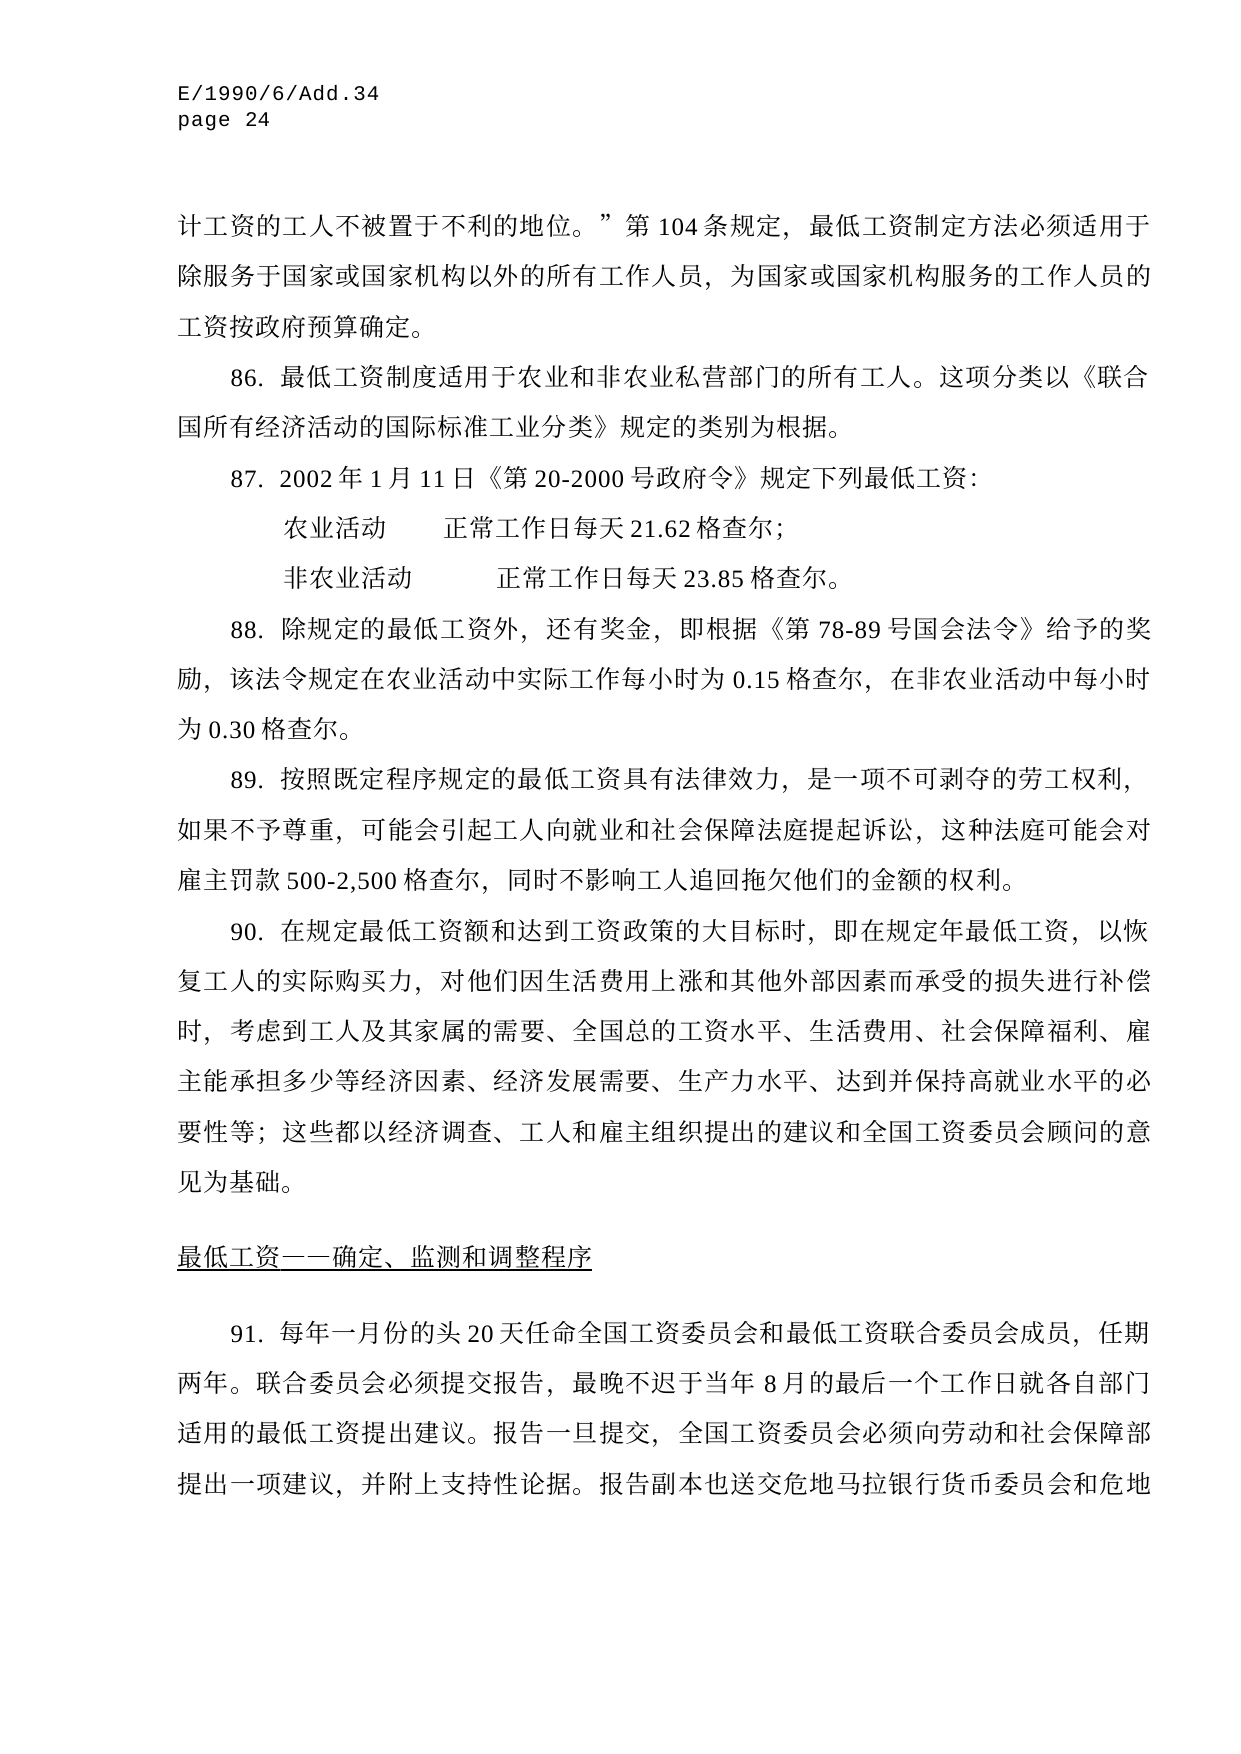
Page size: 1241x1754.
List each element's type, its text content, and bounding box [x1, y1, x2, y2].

text 88. 除规定的最低工资外，还有奖金，即根据《第78-89号国会法令》给予的奖励，该法令规定在农业活动中实际工作每小时为0.15格查尔，在非农业活动中每小时为0.30格查尔。 [177, 609, 1152, 746]
text 86. 最低工资制度适用于农业和非农业私营部门的所有工人。这项分类以《联合国所有经济活动的国际标准工业分类》规定的类别为根据。 [177, 358, 1152, 444]
text 87. 2002年1月11日《第20-2000号政府令》规定下列最低工资： [177, 458, 1152, 494]
text 90. 在规定最低工资额和达到工资政策的大目标时，即在规定年最低工资，以恢复工人的实际购买力，对他们因生活费用上涨和其他外部因素而承受的损失进行补偿时，考虑到工人及其家属的需要、全国总的工资水平、生活费用、社会保障福利、雇主能承担多少等经济因素、经济发展需要、生产力水平、达到并保持高就业水平的必要性等；这些都以经济调查、工人和雇主组织提出的建议和全国工资委员会顾问的意见为基础。 [177, 911, 1152, 1199]
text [177, 1313, 1152, 1500]
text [177, 207, 1152, 343]
text 非农业活动 正常工作日每天23.85格查尔。 [283, 559, 1152, 595]
text 89. 按照既定程序规定的最低工资具有法律效力，是一项不可剥夺的劳工权利，如果不予尊重，可能会引起工人向就业和社会保障法庭提起诉讼，这种法庭可能会对雇主罚款500-2,500格查尔，同时不影响工人追回拖欠他们的金额的权利。 [177, 760, 1152, 897]
text 农业活动 正常工作日每天21.62格查尔； [283, 509, 1152, 544]
subtitle 最低工资――确定、监测和调整程序 [177, 1238, 1152, 1274]
